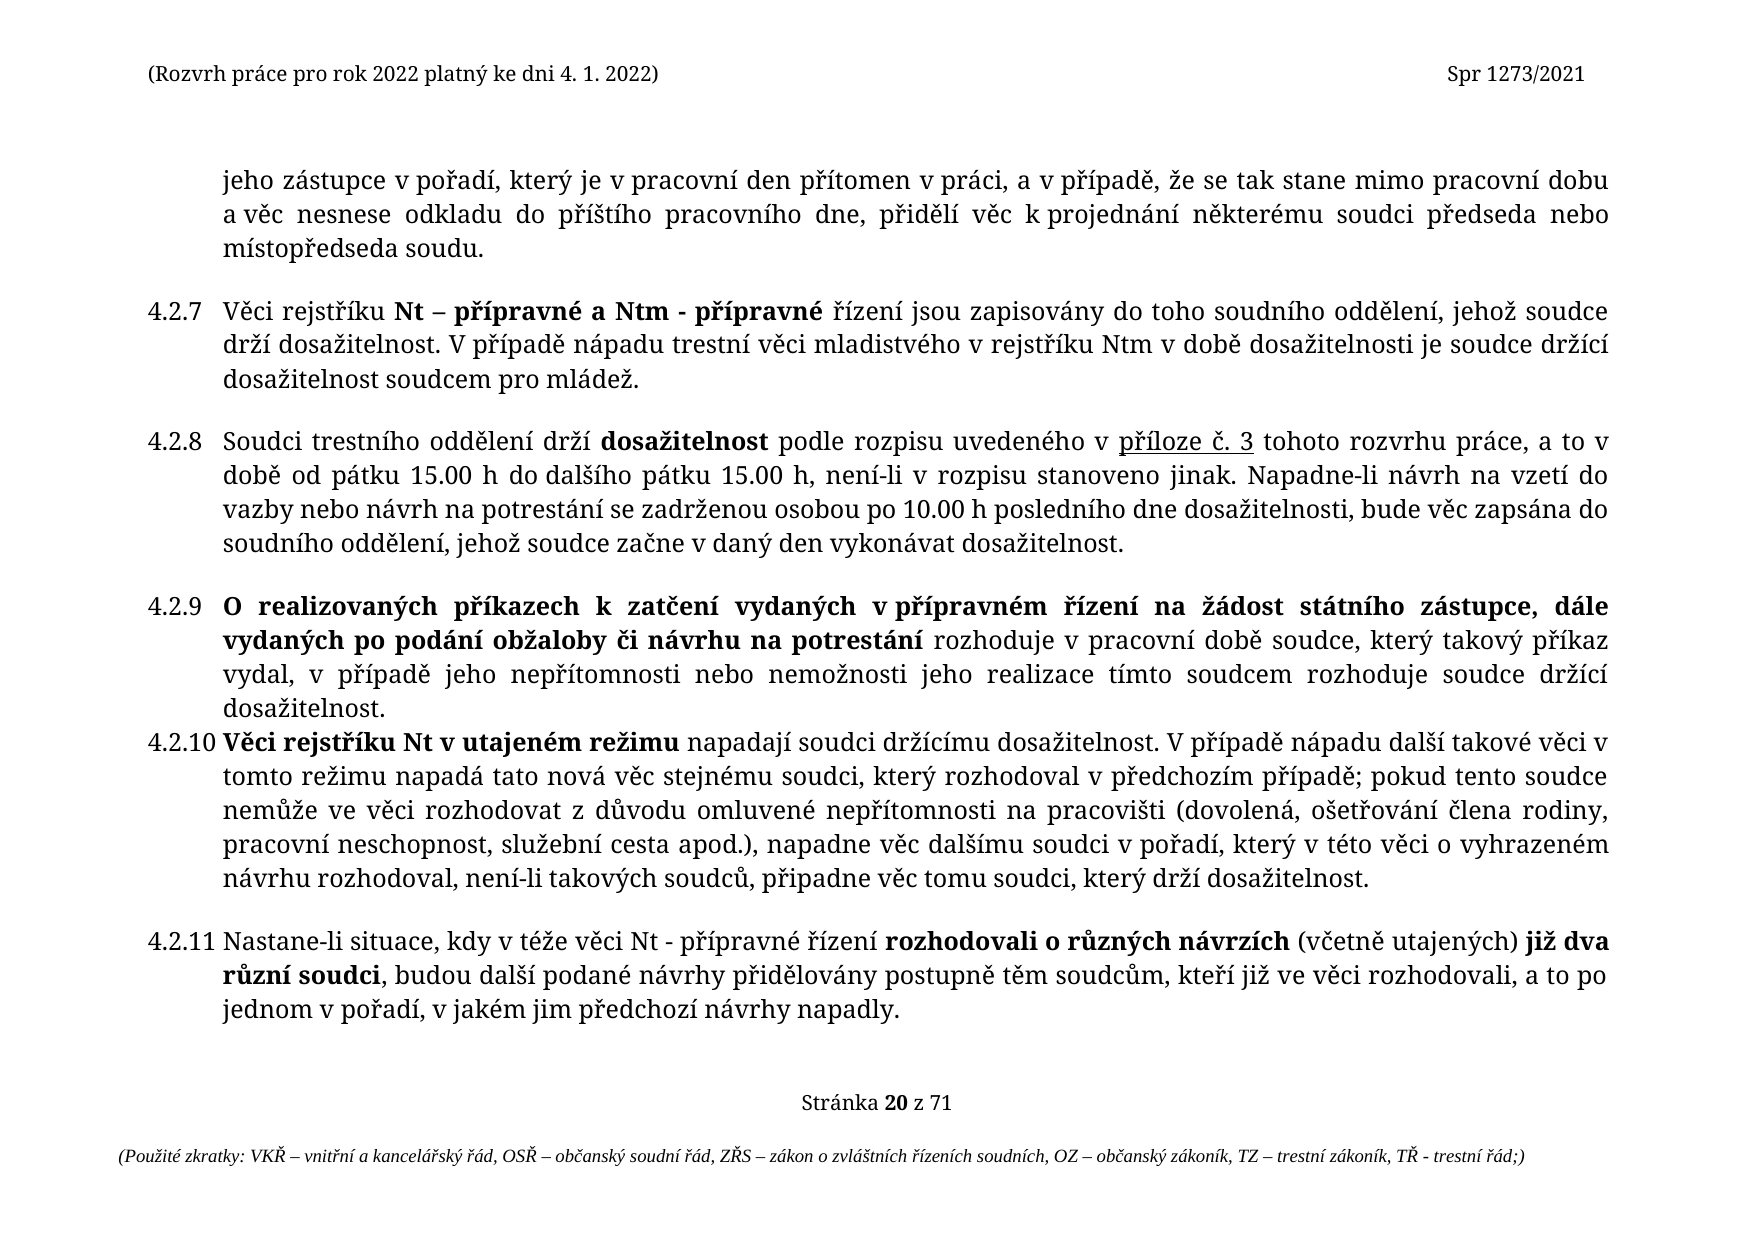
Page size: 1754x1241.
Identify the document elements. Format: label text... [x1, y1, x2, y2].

list Věci rejstříku Nt v utajeném režimu napadají soudci držícímu dosažitelnost. V případě nápadu další takové věci v tomto režimu napadá tato nová věc stejnému soudci, který rozhodoval v předchozím případě; pokud tento soudce nemůže ve věci rozhodovat z důvodu omluvené nepřítomnosti na pracovišti (dovolená, ošetřování člena rodiny, pracovní neschopnost, služební cesta apod.), napadne věc dalšímu soudci v pořadí, který v této věci o vyhrazeném návrhu rozhodoval, není-li takových soudců, připadne věc tomu soudci, který drží dosažitelnost. [148, 725, 1609, 895]
list Věci rejstříku Nt – přípravné a Ntm - přípravné řízení jsou zapisovány do toho soudního oddělení, jehož soudce drží dosažitelnost. V případě nápadu trestní věci mladistvého v rejstříku Ntm v době dosažitelnosti je soudce držící dosažitelnost soudcem pro mládež. [148, 293, 1609, 395]
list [148, 162, 1609, 265]
list Soudci trestního oddělení drží dosažitelnost podle rozpisu uvedeného v příloze č. 3 tohoto rozvrhu práce, a to v době od pátku 15.00 h do dalšího pátku 15.00 h, není-li v rozpisu stanoveno jinak. Napadne-li návrh na vzetí do vazby nebo návrh na potrestání se zadrženou osobou po 10.00 h posledního dne dosažitelnosti, bude věc zapsána do soudního oddělení, jehož soudce začne v daný den vykonávat dosažitelnost. [148, 424, 1609, 560]
list O realizovaných příkazech k zatčení vydaných v přípravném řízení na žádost státního zástupce, dále vydaných po podání obžaloby či návrhu na potrestání rozhoduje v pracovní době soudce, který takový příkaz vydal, v případě jeho nepřítomnosti nebo nemožnosti jeho realizace tímto soudcem rozhoduje soudce držící dosažitelnost. [148, 588, 1609, 725]
list Nastane-li situace, kdy v téže věci Nt - přípravné řízení rozhodovali o různých návrzích (včetně utajených) již dva různí soudci, budou další podané návrhy přidělovány postupně těm soudcům, kteří již ve věci rozhodovali, a to po jednom v pořadí, v jakém jim předchozí návrhy napadly. [148, 923, 1609, 1026]
